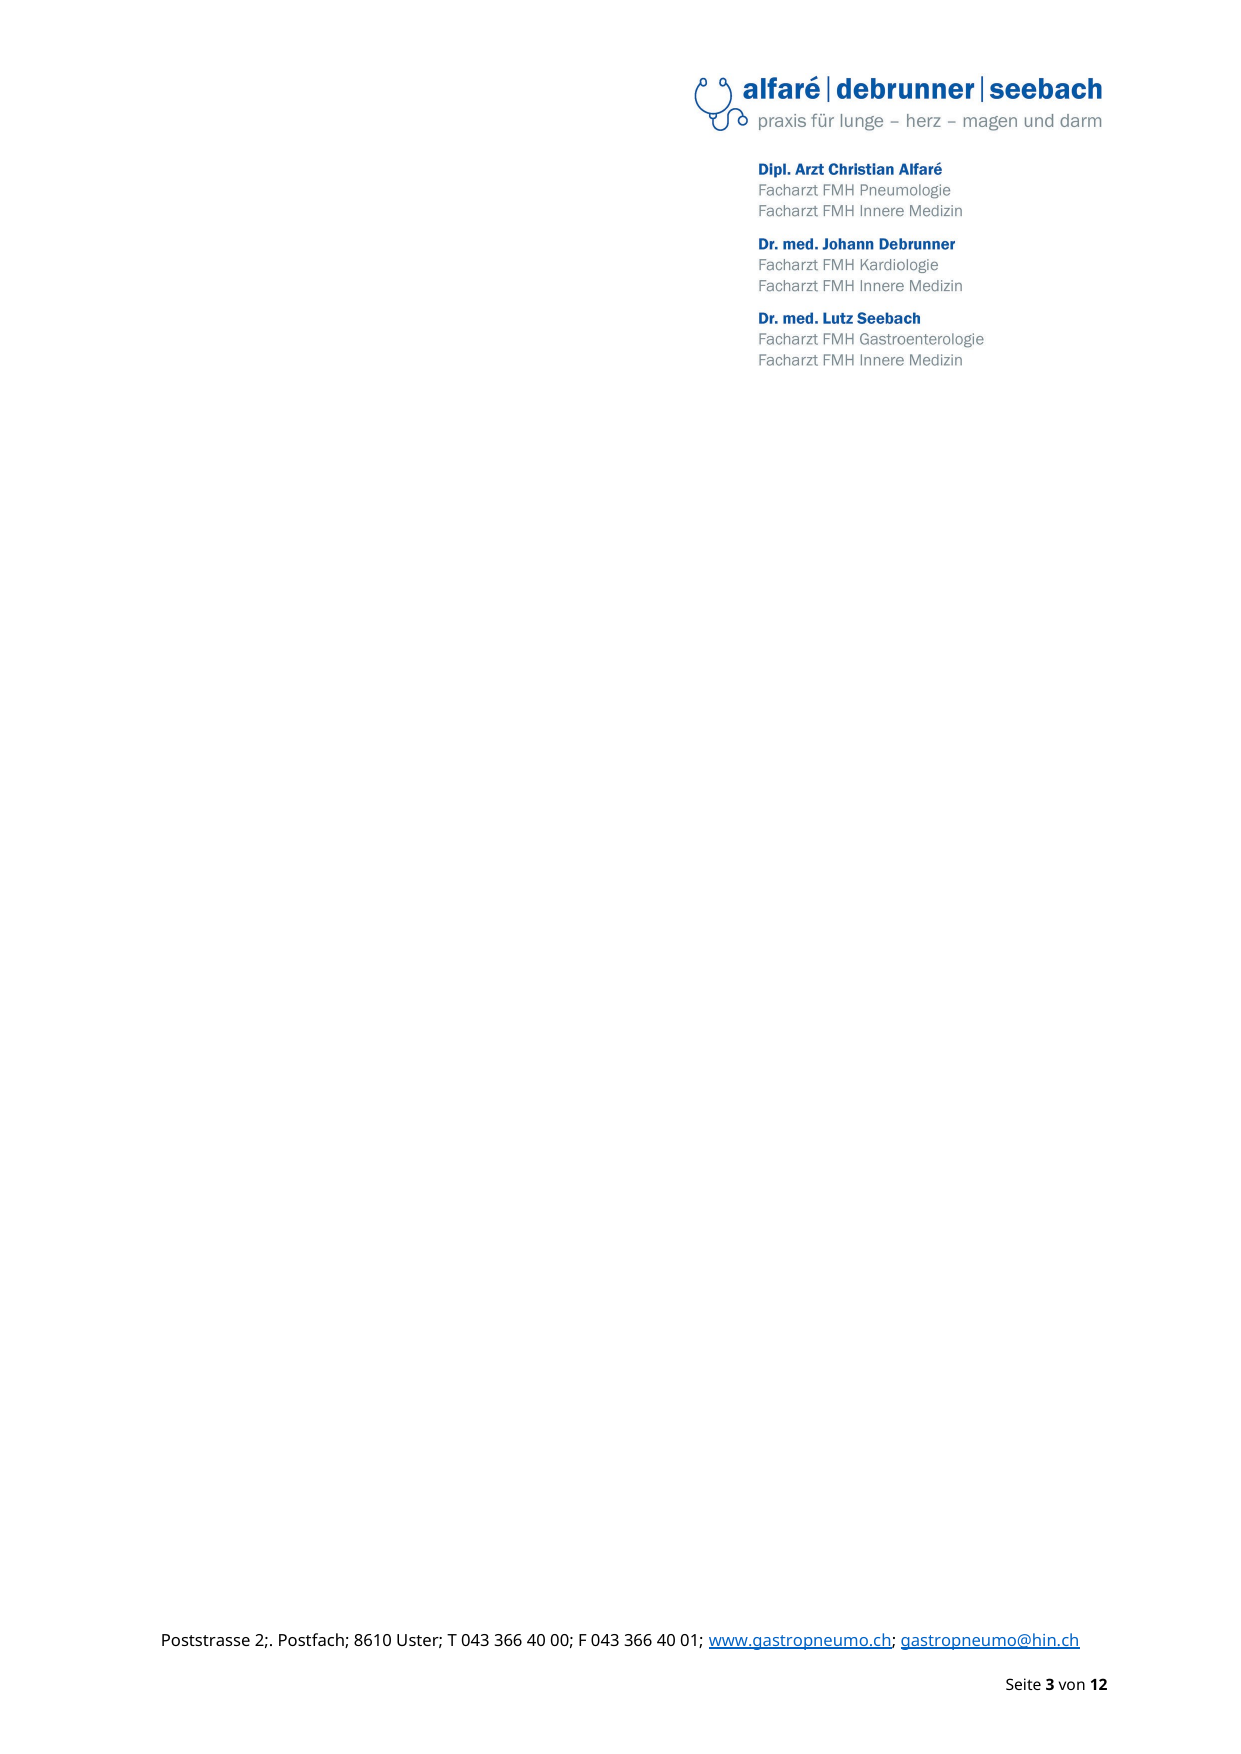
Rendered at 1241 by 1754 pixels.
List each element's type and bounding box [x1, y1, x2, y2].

picture [693, 73, 1104, 366]
